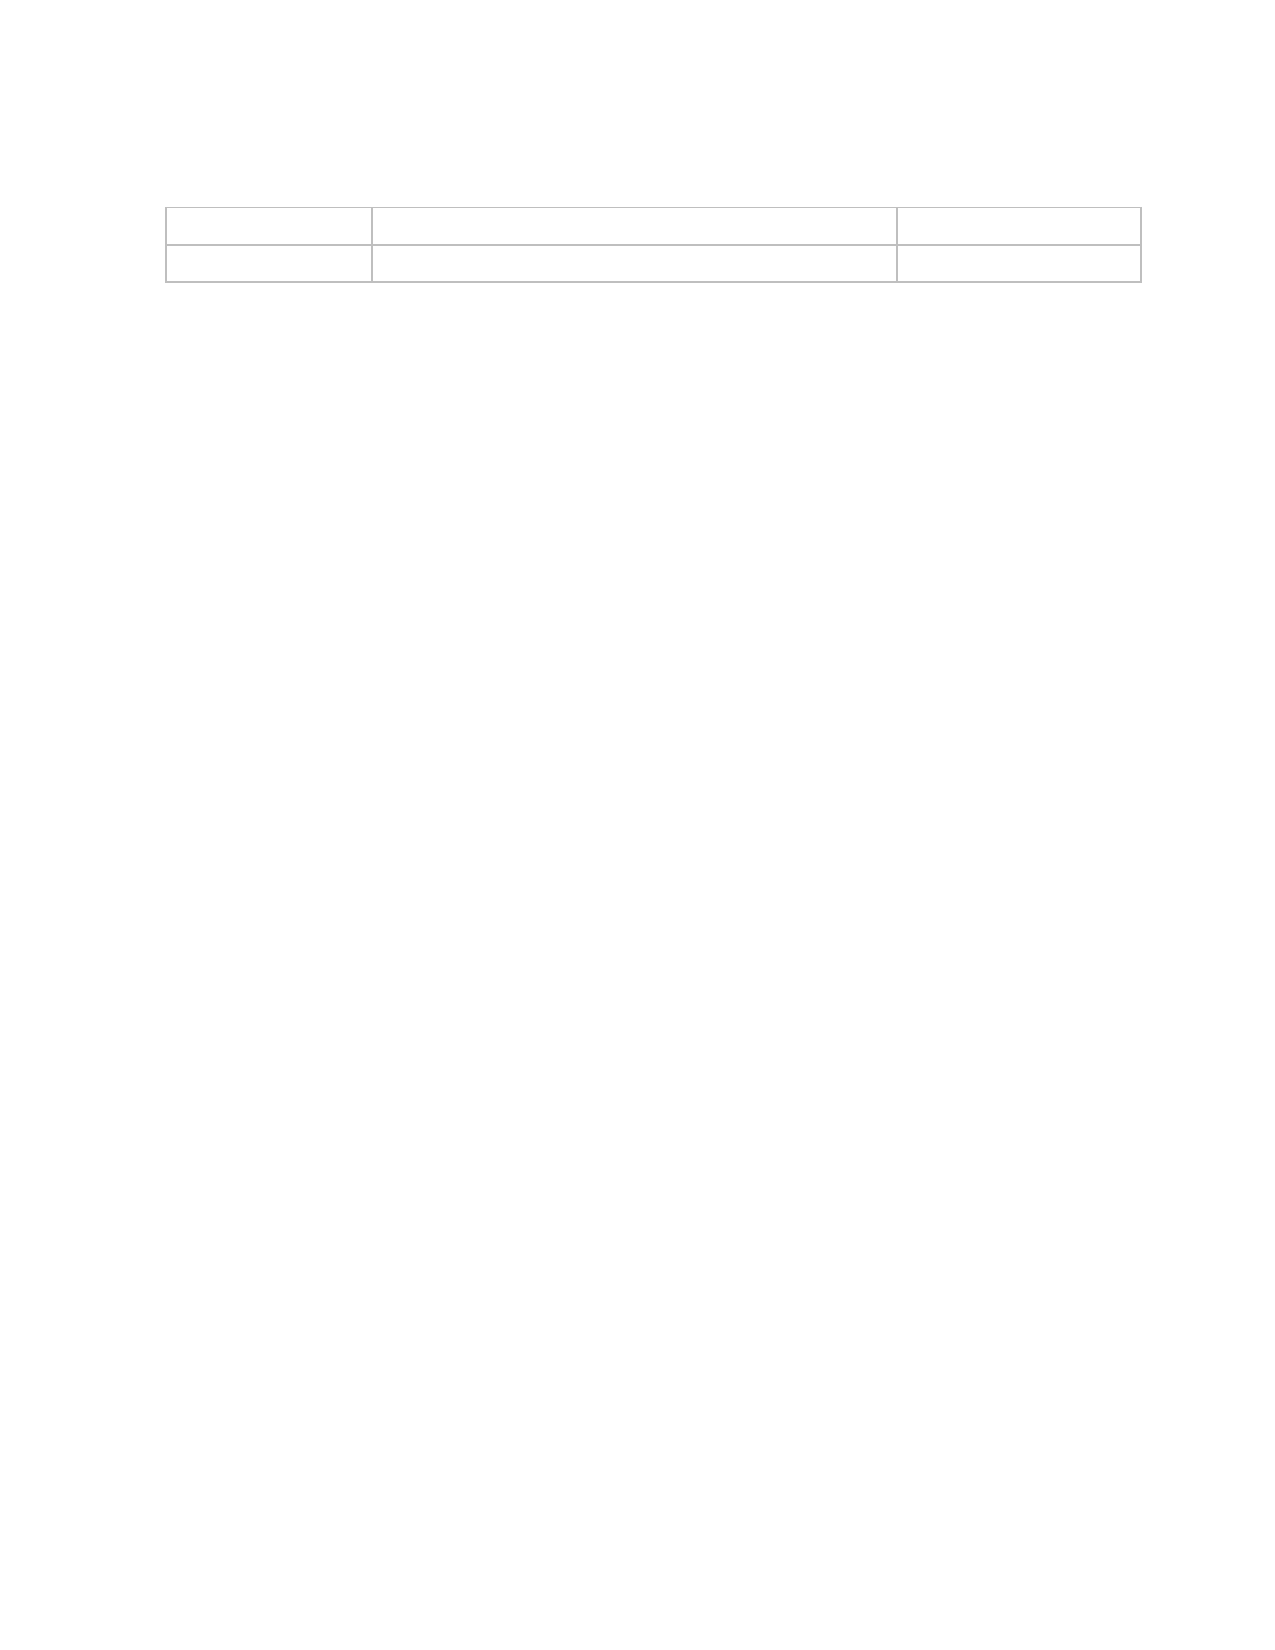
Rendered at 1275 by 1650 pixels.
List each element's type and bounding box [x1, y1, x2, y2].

table_cell [167, 208, 371, 244]
table_cell [373, 208, 896, 244]
table_cell [898, 208, 1140, 244]
table_cell [373, 246, 896, 281]
table_cell [167, 246, 371, 281]
table_cell [898, 246, 1140, 281]
